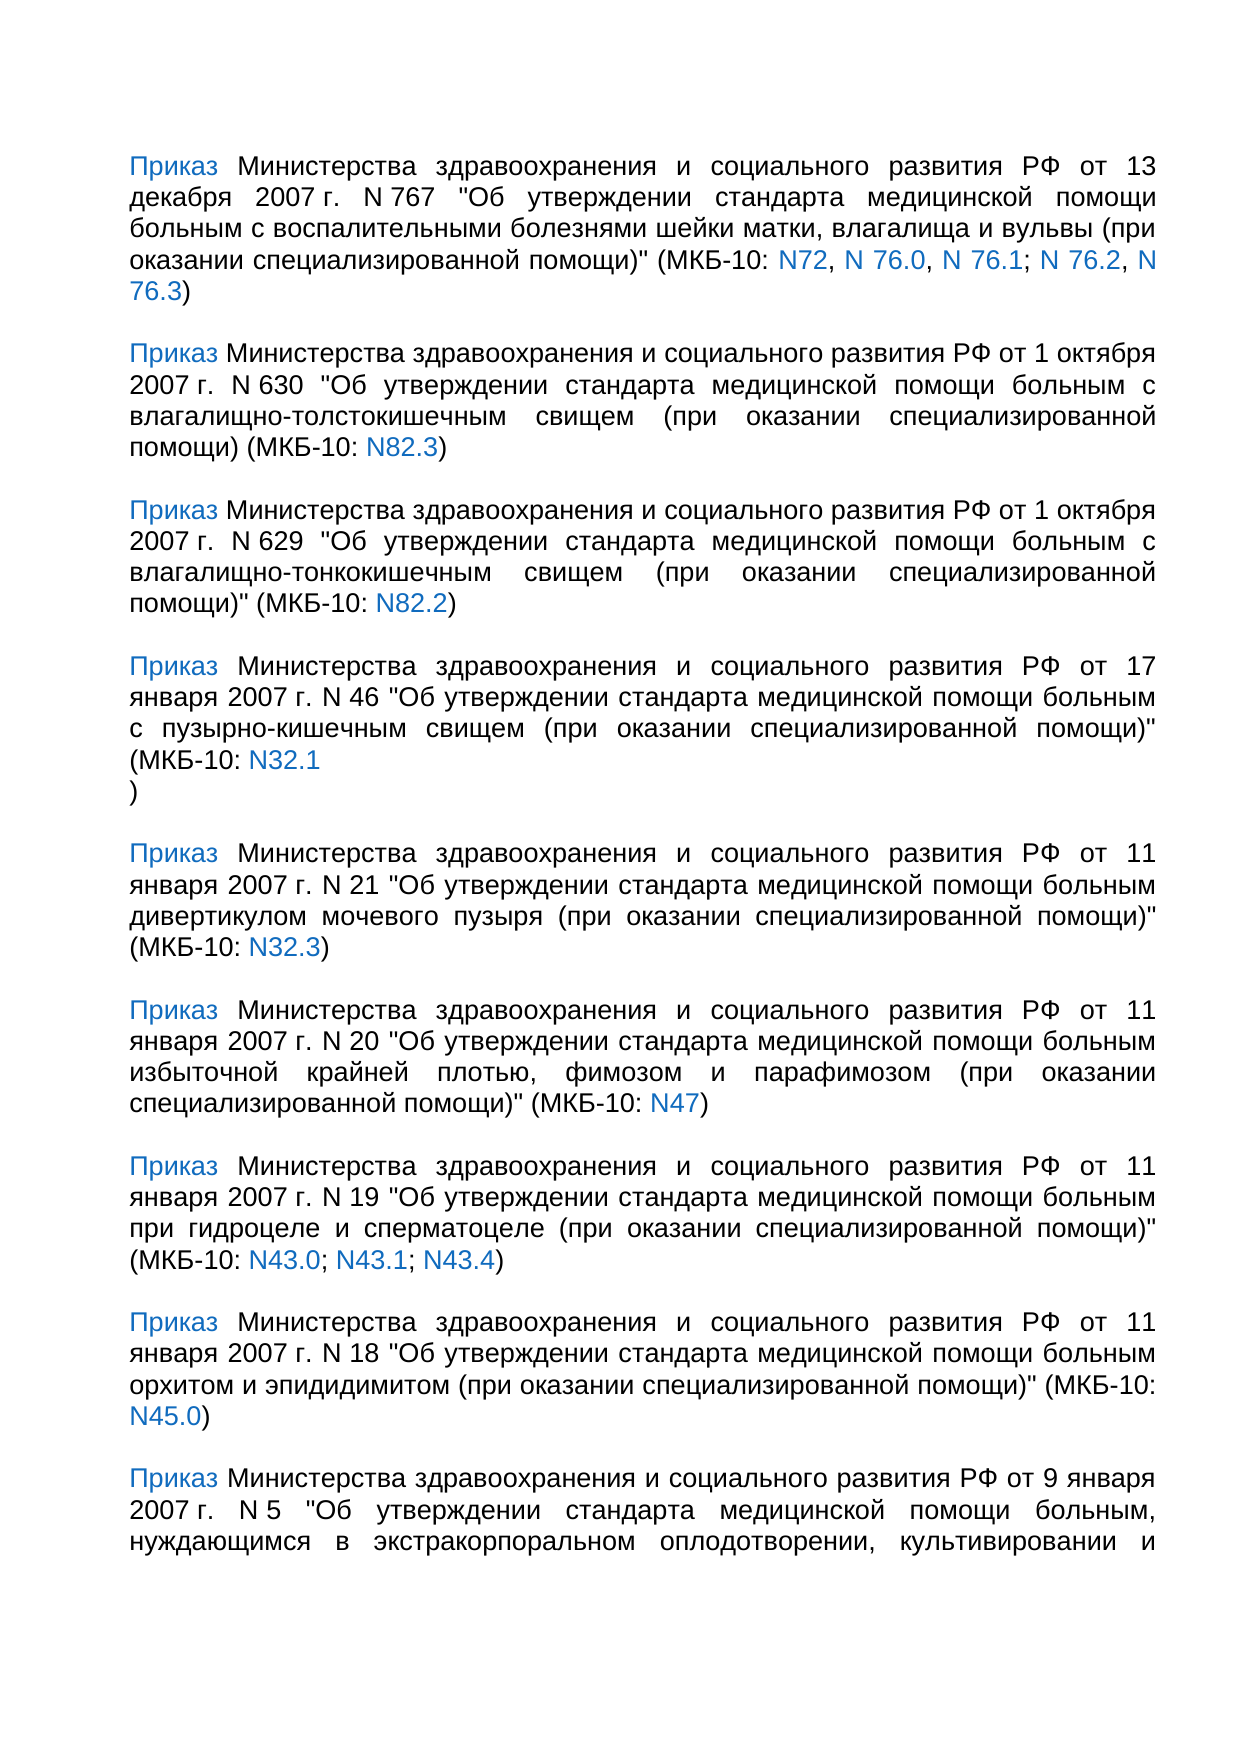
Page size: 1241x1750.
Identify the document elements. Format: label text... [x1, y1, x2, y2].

text Приказ Министерства здравоохранения и социального развития РФ от 1 октября 2007 г. N 630 "Об утверждении стандарта медицинской помощи больным с влагалищно-толстокишечным свищем (при оказании специализированной помощи) (МКБ-10: N82.3) [129, 337, 1157, 462]
text ) [129, 775, 1157, 806]
text Приказ Министерства здравоохранения и социального развития РФ от 17 января 2007 г. N 46 "Об утверждении стандарта медицинской помощи больным с пузырно-кишечным свищем (при оказании специализированной помощи)" (МКБ-10: N32.1 [129, 650, 1157, 775]
text Приказ Министерства здравоохранения и социального развития РФ от 13 декабря 2007 г. N 767 "Об утверждении стандарта медицинской помощи больным с воспалительными болезнями шейки матки, влагалища и вульвы (при оказании специализированной помощи)" (МКБ-10: N72, N 76.0, N 76.1; N 76.2, N 76.3) [129, 150, 1157, 306]
text Приказ Министерства здравоохранения и социального развития РФ от 11 января 2007 г. N 18 "Об утверждении стандарта медицинской помощи больным орхитом и эпидидимитом (при оказании специализированной помощи)" (МКБ-10: N45.0) [129, 1306, 1157, 1431]
text Приказ Министерства здравоохранения и социального развития РФ от 11 января 2007 г. N 19 "Об утверждении стандарта медицинской помощи больным при гидроцеле и сперматоцеле (при оказании специализированной помощи)" (МКБ-10: N43.0; N43.1; N43.4) [129, 1150, 1157, 1275]
text Приказ Министерства здравоохранения и социального развития РФ от 11 января 2007 г. N 20 "Об утверждении стандарта медицинской помощи больным избыточной крайней плотью, фимозом и парафимозом (при оказании специализированной помощи)" (МКБ-10: N47) [129, 994, 1157, 1119]
text Приказ Министерства здравоохранения и социального развития РФ от 1 октября 2007 г. N 629 "Об утверждении стандарта медицинской помощи больным с влагалищно-тонкокишечным свищем (при оказании специализированной помощи)" (МКБ-10: N82.2) [129, 494, 1157, 619]
text Приказ Министерства здравоохранения и социального развития РФ от 11 января 2007 г. N 21 "Об утверждении стандарта медицинской помощи больным дивертикулом мочевого пузыря (при оказании специализированной помощи)" (МКБ-10: N32.3) [129, 837, 1157, 962]
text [129, 1462, 1157, 1556]
